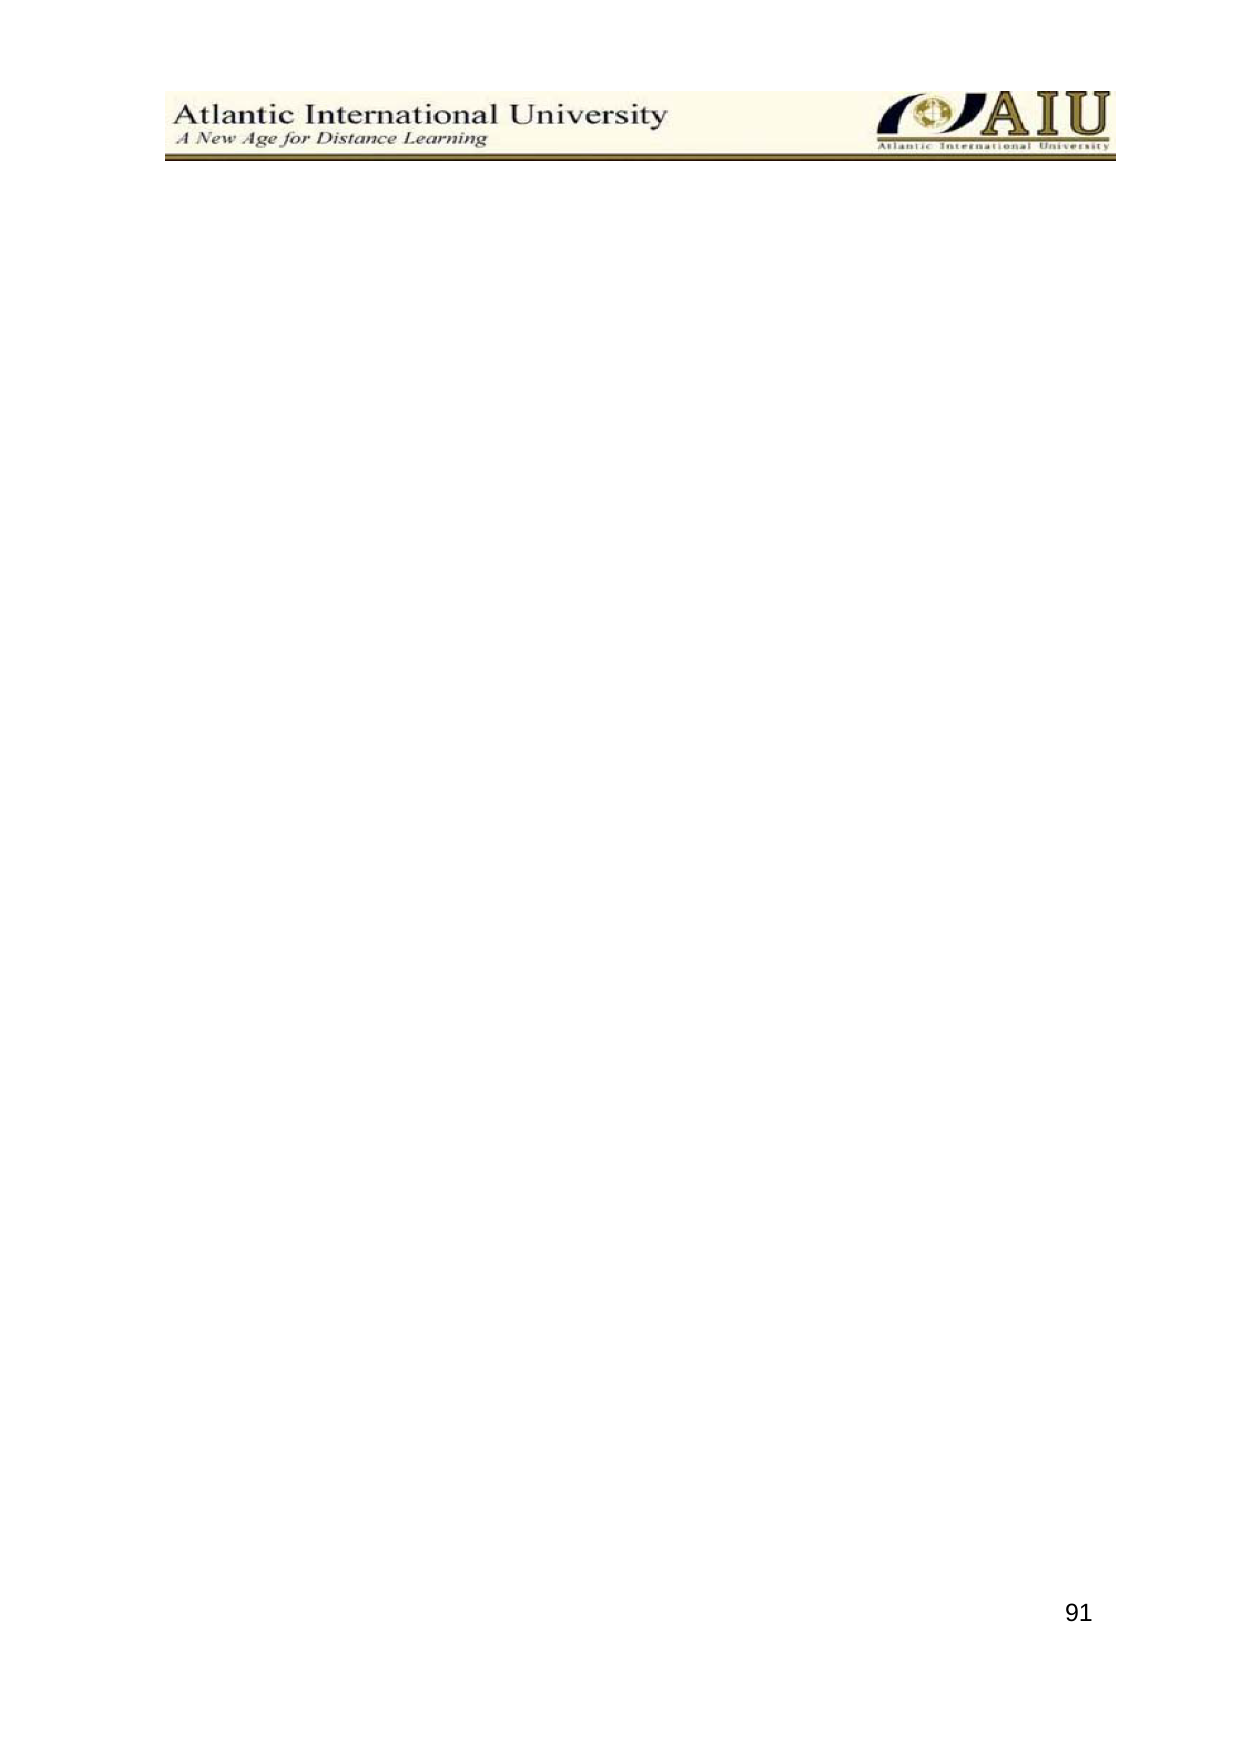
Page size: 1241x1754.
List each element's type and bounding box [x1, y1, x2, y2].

picture [150, 82, 1129, 166]
